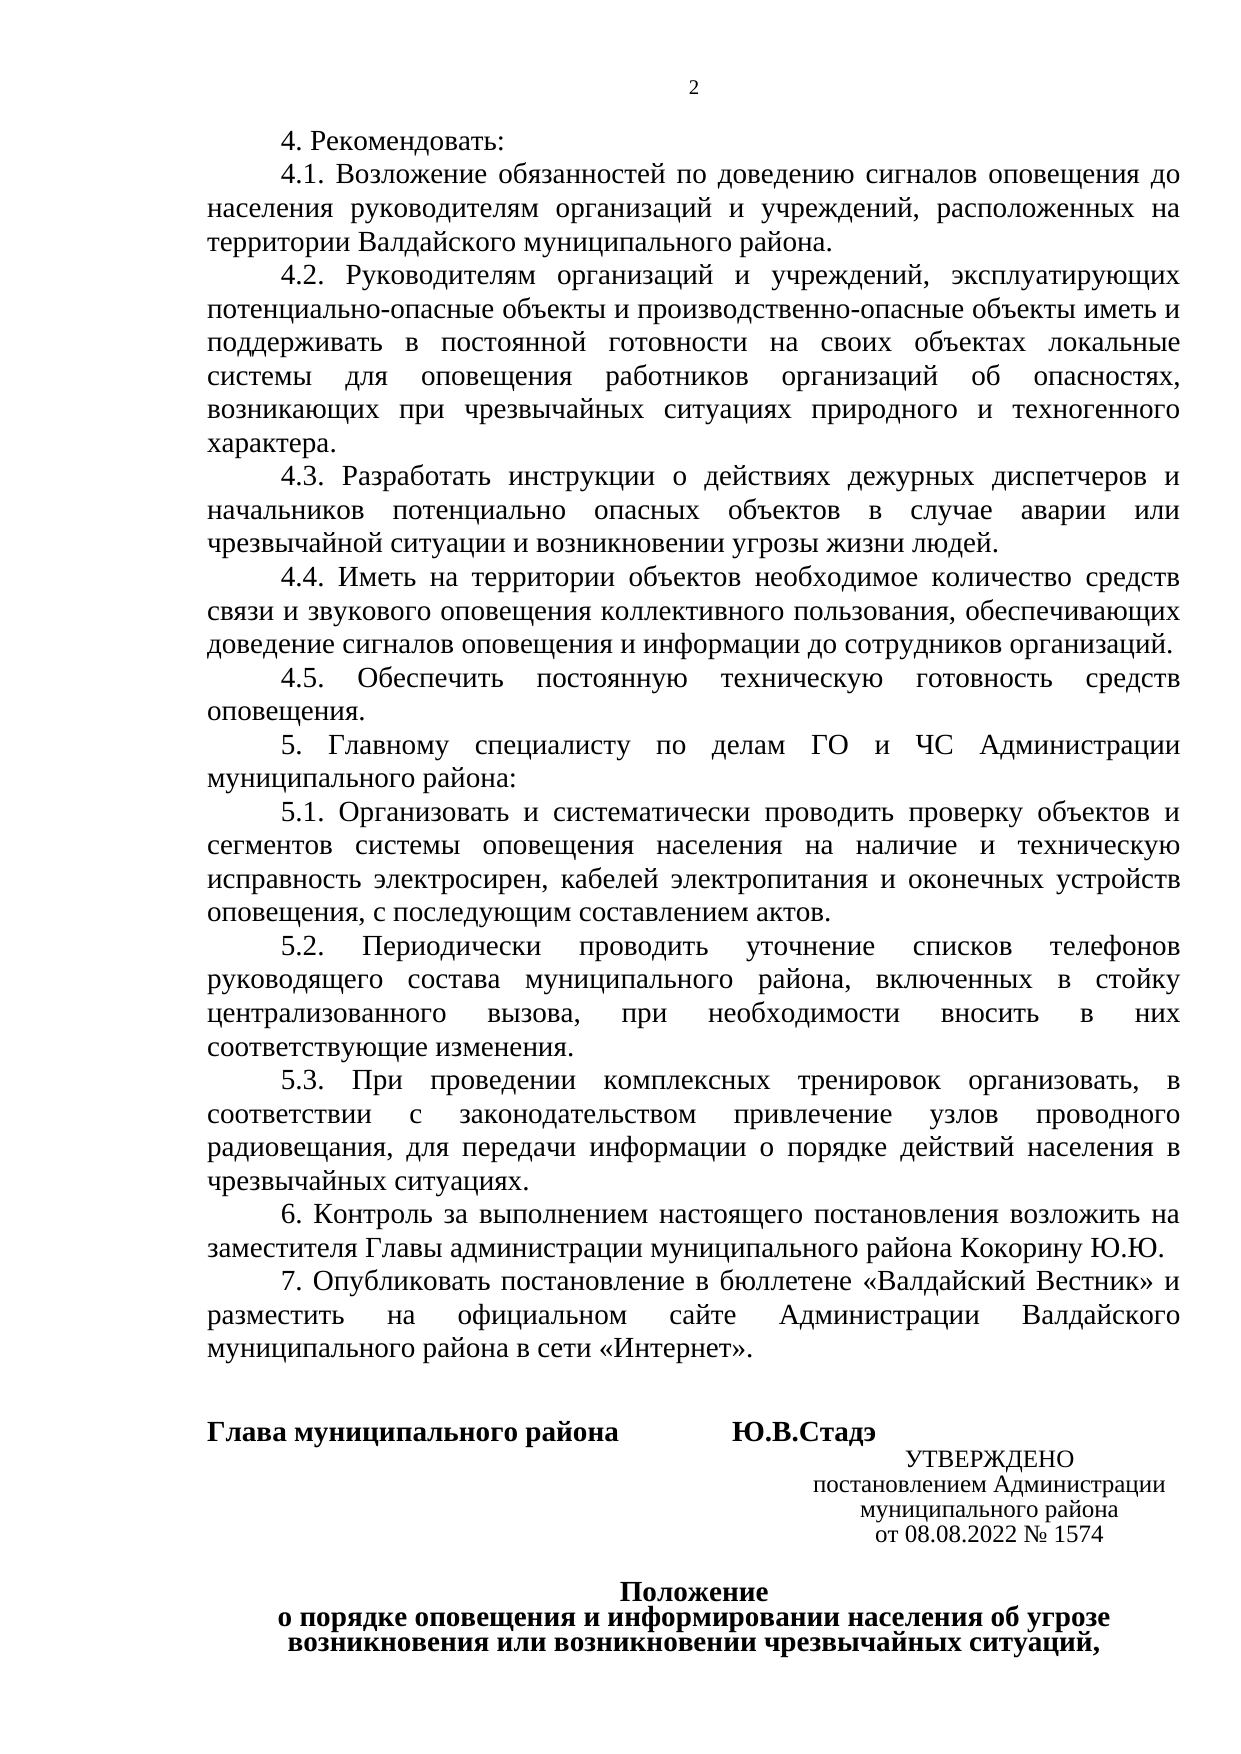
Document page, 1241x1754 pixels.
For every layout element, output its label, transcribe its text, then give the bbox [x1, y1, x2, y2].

text 4.5. Обеспечить постоянную техническую готовность средств оповещения. [207, 660, 1181, 727]
text Положение о порядке оповещения и информировании населения об угрозе возникновения или возникновении чрезвычайных ситуаций, [207, 1581, 1181, 1656]
text 7. Опубликовать постановление в бюллетене «Валдайский Вестник» и разместить на официальном сайте Администрации Валдайского муниципального района в сети «Интернет». [207, 1263, 1181, 1364]
text 5.1. Организовать и систематически проводить проверку объектов и сегментов системы оповещения населения на наличие и техническую исправность электросирен, кабелей электропитания и оконечных устройств оповещения, с последующим составлением актов. [207, 794, 1181, 928]
text 4.4. Иметь на территории объектов необходимое количество средств связи и звукового оповещения коллективного пользования, обеспечивающих доведение сигналов оповещения и информации до сотрудников организаций. [207, 559, 1181, 660]
text 5.3. При проведении комплексных тренировок организовать, в соответствии с законодательством привлечение узлов проводного радиовещания, для передачи информации о порядке действий населения в чрезвычайных ситуациях. [207, 1062, 1181, 1196]
text от 08.08.2022 № 1574 [797, 1523, 1181, 1548]
text 6. Контроль за выполнением настоящего постановления возложить на заместителя Главы администрации муниципального района Кокорину Ю.Ю. [207, 1196, 1181, 1263]
text УТВЕРЖДЕНО [797, 1448, 1181, 1473]
text 4.1. Возложение обязанностей по доведению сигналов оповещения до населения руководителям организаций и учреждений, расположенных на территории Валдайского муниципального района. [207, 157, 1181, 257]
text Глава муниципального района Ю.В.Стадэ [207, 1414, 1181, 1448]
text 4.2. Руководителям организаций и учреждений, эксплуатирующих потенциально-опасные объекты и производственно-опасные объекты иметь и поддерживать в постоянной готовности на своих объектах локальные системы для оповещения работников организаций об опасностях, возникающих при чрезвычайных ситуациях природного и техногенного характера. [207, 257, 1181, 458]
text муниципального района [797, 1498, 1181, 1523]
text 4.3. Разработать инструкции о действиях дежурных диспетчеров и начальников потенциально опасных объектов в случае аварии или чрезвычайной ситуации и возникновении угрозы жизни людей. [207, 458, 1181, 559]
text постановлением Администрации [797, 1473, 1181, 1498]
text 4. Рекомендовать: [207, 123, 1181, 157]
text 5.2. Периодически проводить уточнение списков телефонов руководящего состава муниципального района, включенных в стойку централизованного вызова, при необходимости вносить в них соответствующие изменения. [207, 928, 1181, 1062]
text 5. Главному специалисту по делам ГО и ЧС Администрации муниципального района: [207, 727, 1181, 794]
